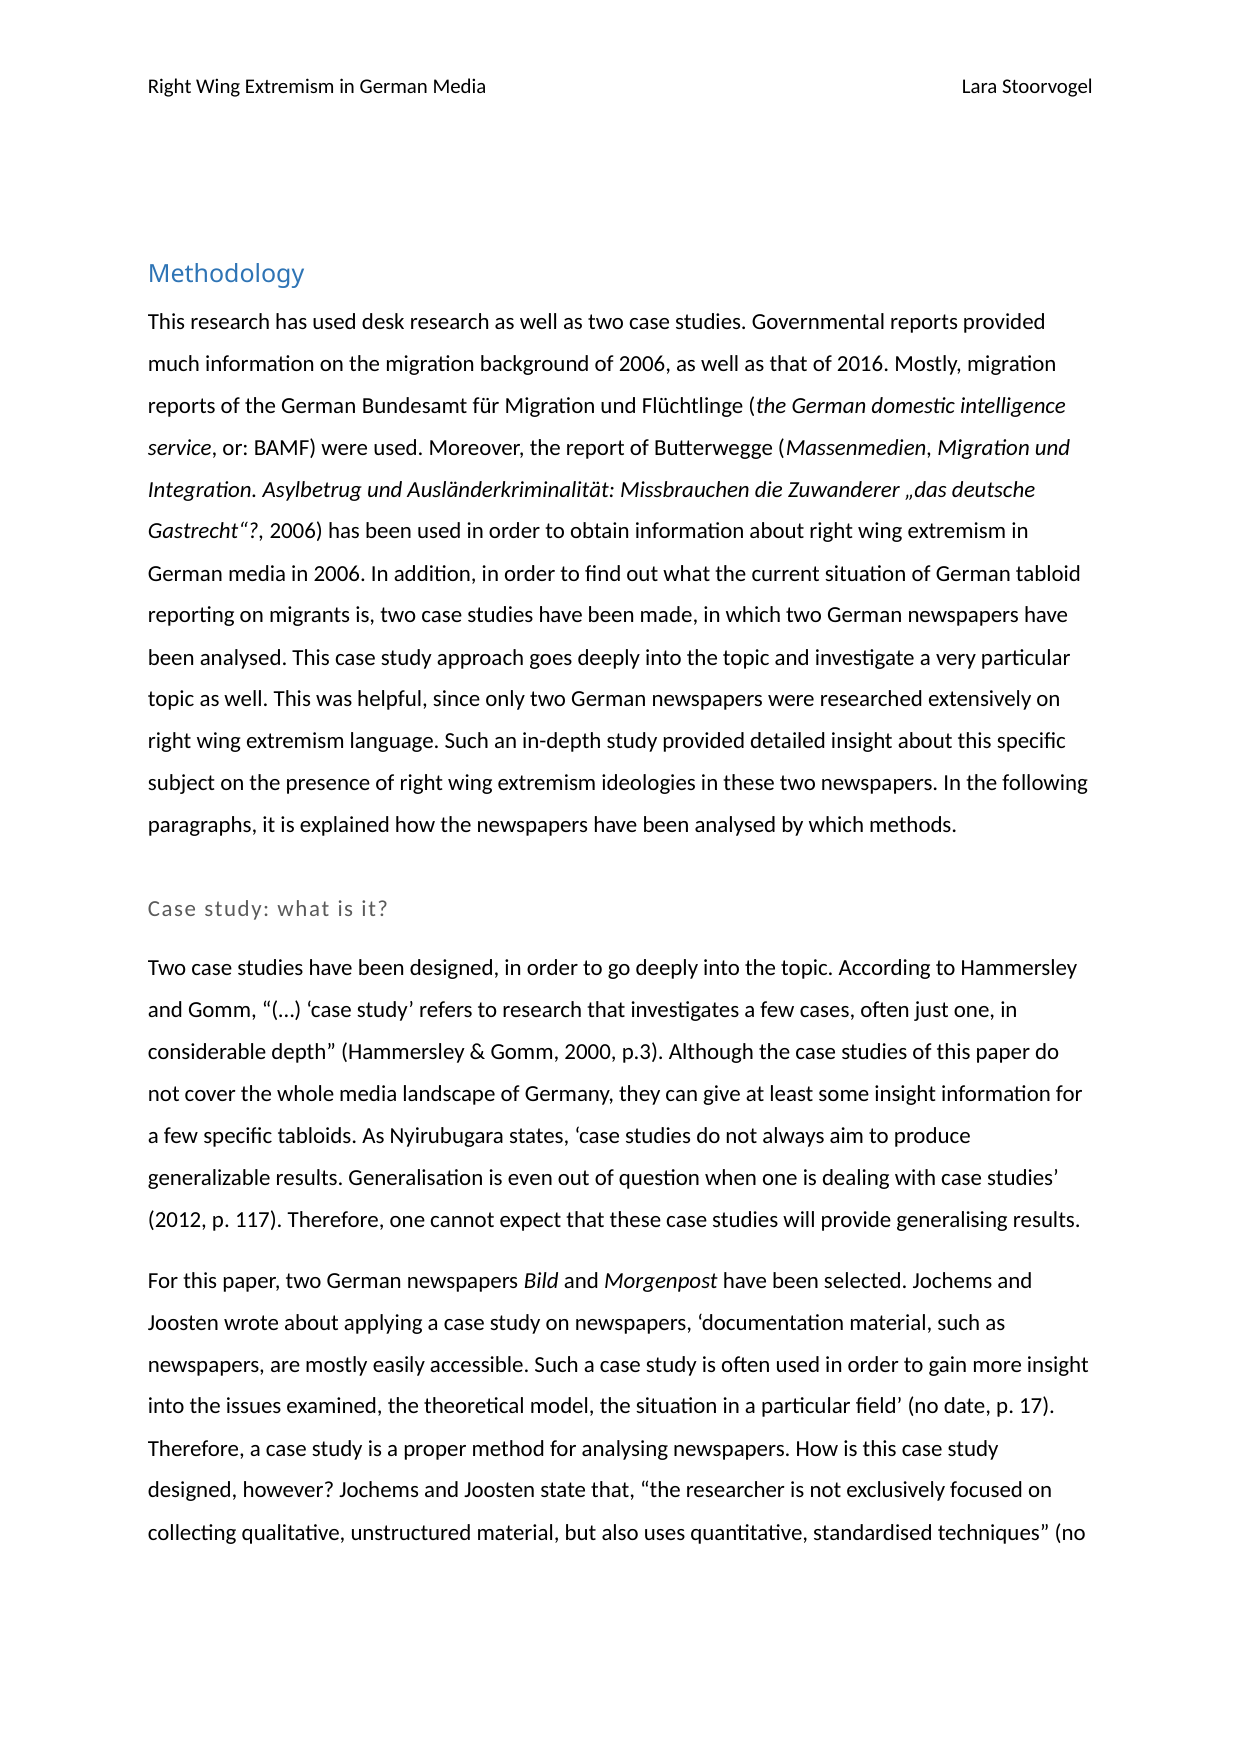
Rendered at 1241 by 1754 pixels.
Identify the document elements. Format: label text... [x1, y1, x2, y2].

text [148, 1266, 1093, 1546]
subtitle Case study: what is it? [148, 894, 1093, 922]
text desk research as well as two case studies. provided much information on the migration background of 2006, as well as that of 2016. Mostly, migration reports of the German Bundesamt für Migration und Flüchtlinge (the German domestic intelligence service, or: BAMF) were used. Moreover, the report of Butterwegge ( 2006) has been used in order to obtain information about right wing extremism in German media in 2006. In addition, in order to find out what the current situation of German reporting on migrants is, two case studies have been made, in which two German newspapers have been analysed. This case study approach goes deeply into the topic and investigate a very particular topic as well. This was helpful, since only two German newspapers were researched extensively on right wing extremism language. Such an in-depth study provided detailed insight about this specific subject on the presence of right wing extremism ideologies. In the following paragraphs, it is explained how the newspapers have been analysed by which methods. [148, 307, 1093, 838]
subtitle Methodology [148, 256, 1093, 290]
text Two case studies have been designed, in order to go deeply into the topic. According to Hammersley and Gomm, “(…) ‘case study’ refers to research that investigates a few cases, often just one, in considerable depth” (Hammersley & Gomm, 2000, p.3). Although the case studies of this paper do not cover the whole media landscape of Germany, they can give at least some insight information for a few specific tabloids. As Nyirubugara states, ‘case studies do not always aim to produce results. Generalisation is even out of question when one is dealing with case studies’ (2012, p. 117). Therefore, one cannot expect that these case studies will provide generalising results. [148, 953, 1093, 1233]
